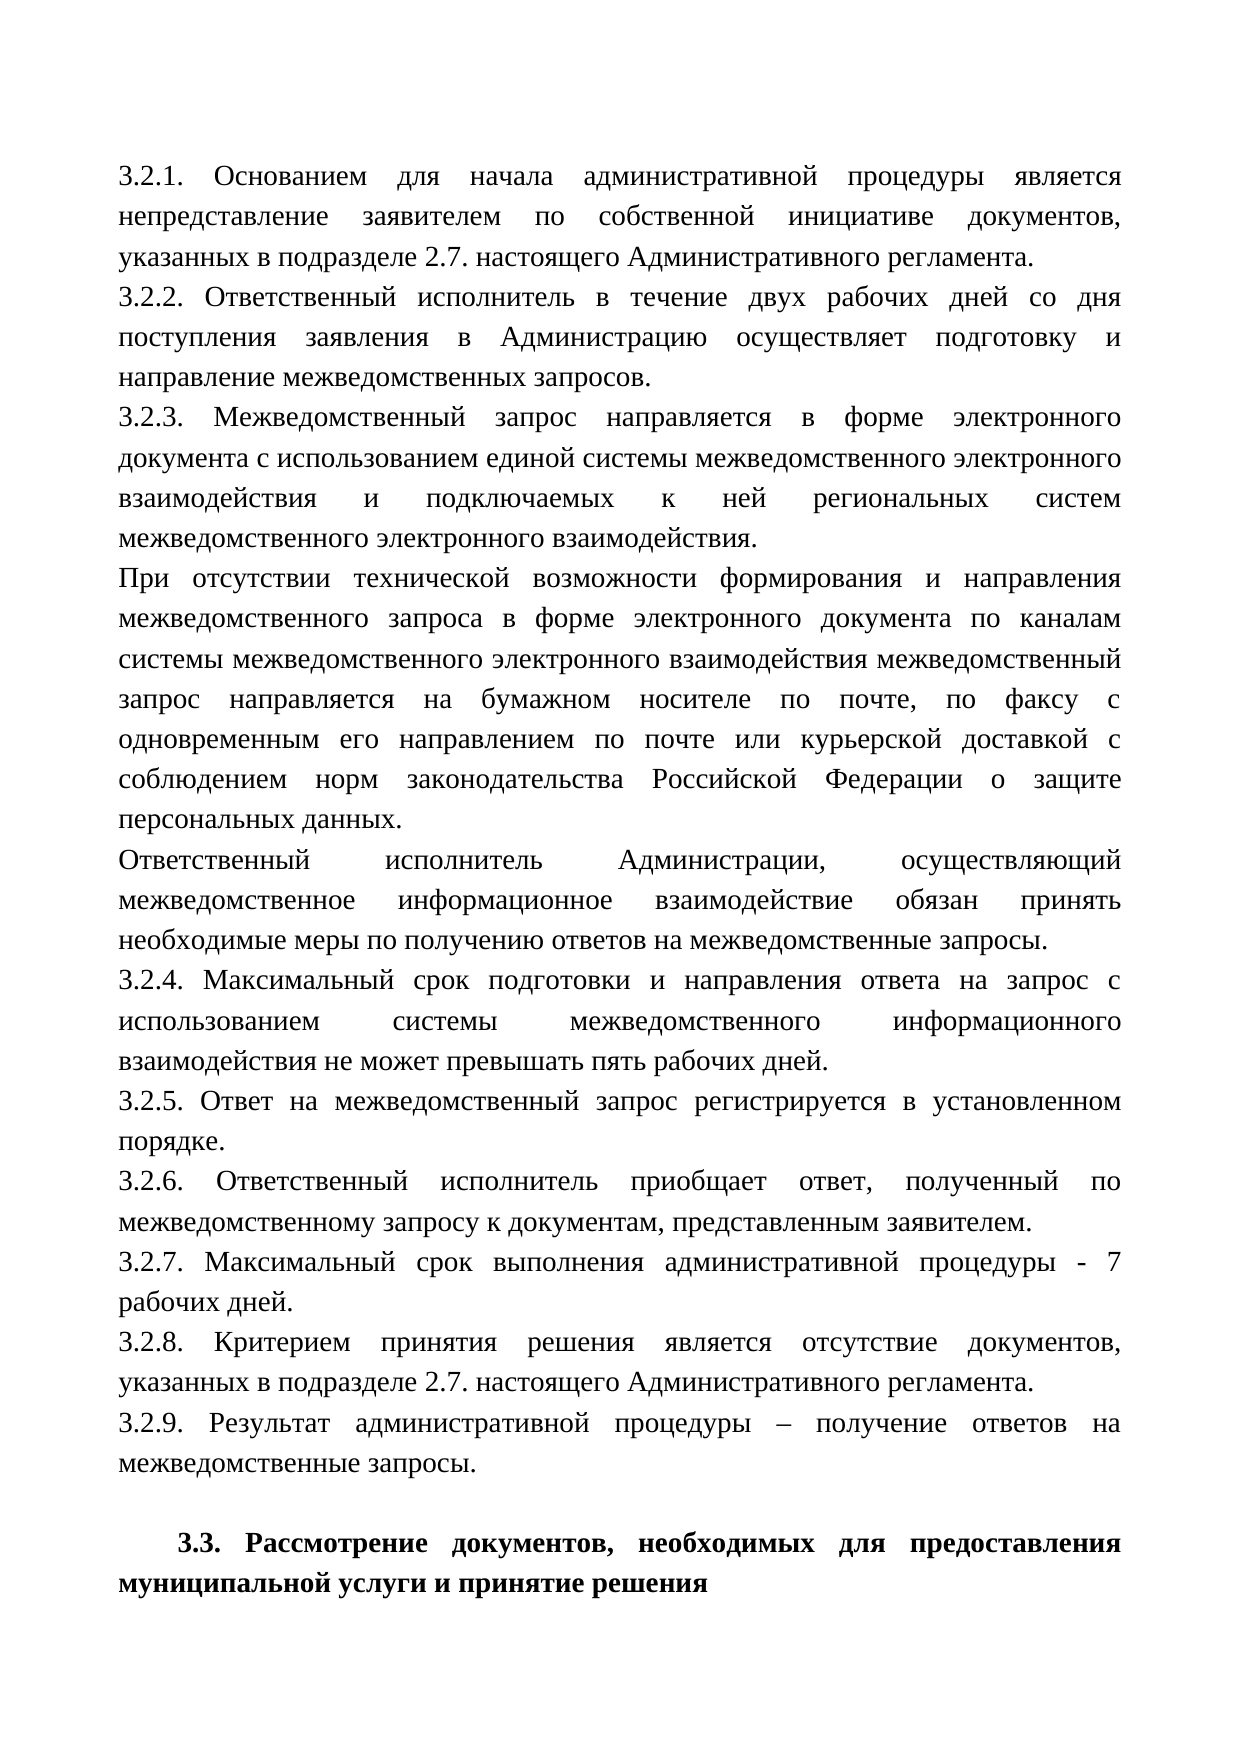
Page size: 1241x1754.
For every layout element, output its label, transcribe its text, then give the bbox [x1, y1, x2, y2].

text 3.3. Рассмотрение документов, необходимых для предоставления муниципальной услуги и принятие решения [118, 1525, 1122, 1599]
text 3.2.4. Максимальный срок подготовки и направления ответа на запрос с использованием системы межведомственного информационного взаимодействия не может превышать пять рабочих дней. [118, 962, 1122, 1076]
text Ответственный исполнитель Администрации, осуществляющий межведомственное информационное взаимодействие обязан принять необходимые меры по получению ответов на межведомственные запросы. [118, 842, 1122, 956]
text 3.2.8. Критерием принятия решения является отсутствие документов, указанных в подразделе 2.7. настоящего Административного регламента. [118, 1324, 1122, 1398]
text 3.2.5. Ответ на межведомственный запрос регистрируется в установленном порядке. [118, 1083, 1122, 1157]
text 3.2.9. Результат административной процедуры – получение ответов на межведомственные запросы. [118, 1405, 1122, 1478]
text 3.2.7. Максимальный срок выполнения административной процедуры - 7 рабочих дней. [118, 1244, 1122, 1318]
text 3.2.1. Основанием для начала административной процедуры является непредставление заявителем по собственной инициативе документов, указанных в подразделе 2.7. настоящего Административного регламента. [118, 158, 1122, 272]
text 3.2.2. Ответственный исполнитель в течение двух рабочих дней со дня поступления заявления в Администрацию осуществляет подготовку и направление межведомственных запросов. [118, 279, 1122, 393]
text 3.2.6. Ответственный исполнитель приобщает ответ, полученный по межведомственному запросу к документам, представленным заявителем. [118, 1163, 1122, 1237]
text При отсутствии технической возможности формирования и направления межведомственного запроса в форме электронного документа по каналам системы межведомственного электронного взаимодействия межведомственный запрос направляется на бумажном носителе по почте, по факсу с одновременным его направлением по почте или курьерской доставкой с соблюдением норм законодательства Российской Федерации о защите персональных данных. [118, 560, 1122, 835]
text 3.2.3. Межведомственный запрос направляется в форме электронного документа с использованием единой системы межведомственного электронного взаимодействия и подключаемых к ней региональных систем межведомственного электронного взаимодействия. [118, 399, 1122, 554]
